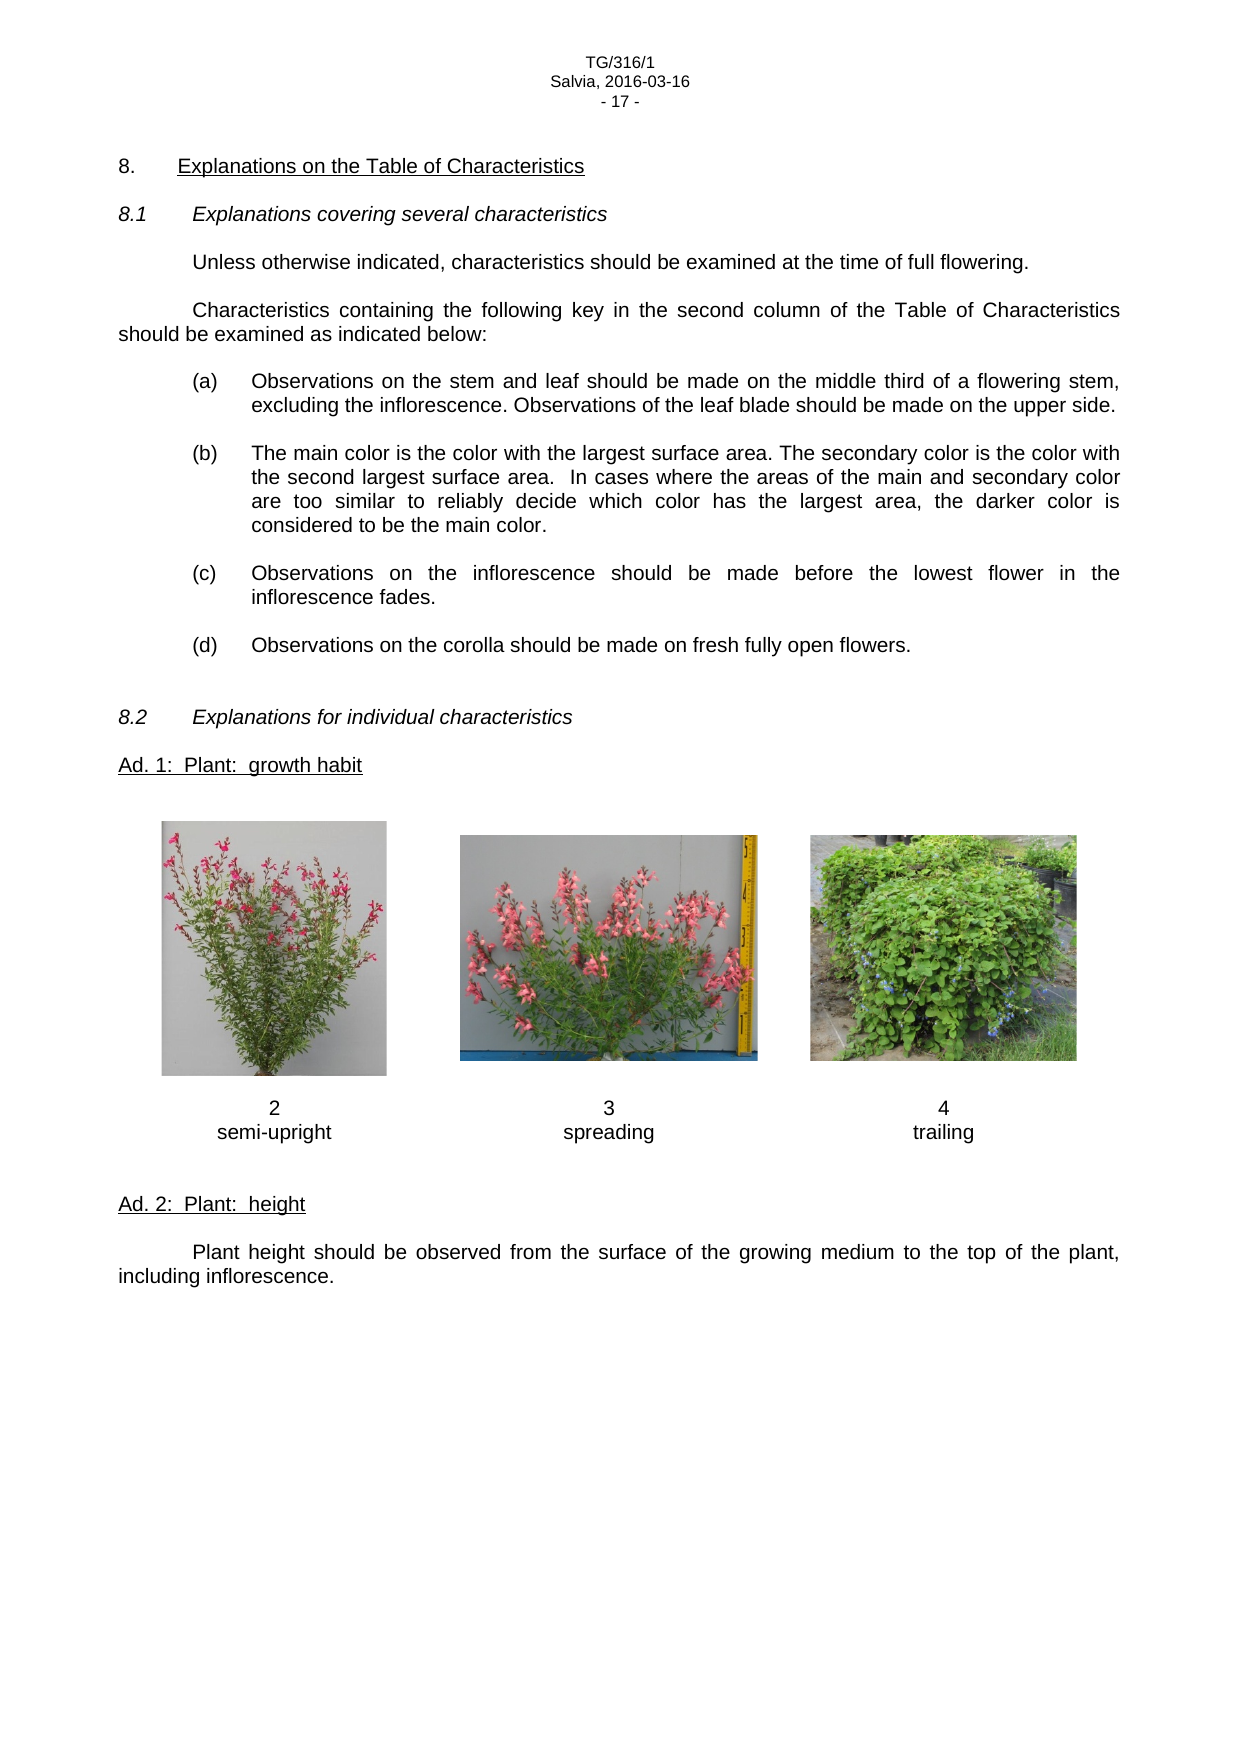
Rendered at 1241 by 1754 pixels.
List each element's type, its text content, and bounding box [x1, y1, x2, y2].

text (d) Observations on the corolla should be made on fresh fully open flowers. [192, 633, 1122, 657]
text (c) Observations on the inflorescence should be made before the lowest flower in the inflorescence fades. [192, 561, 1122, 609]
subtitle 8.2 Explanations for individual characteristics [118, 705, 1122, 729]
table_header [107, 801, 441, 1096]
table_header [776, 801, 1111, 1096]
picture [161, 821, 387, 1076]
text Unless otherwise indicated, characteristics should be examined at the time of full flowering. [118, 249, 1122, 273]
subtitle 8.1 Explanations covering several characteristics [118, 202, 1122, 226]
text Ad. 2: Plant: height [118, 1192, 1122, 1216]
subtitle Explanations on the Table of Characteristics [118, 154, 1122, 178]
table_cell trailing [776, 1120, 1111, 1144]
table_cell 3 [441, 1096, 776, 1120]
text Plant height should be observed from the surface of the growing medium to the top of the plant, including inflorescence. [118, 1240, 1122, 1288]
text Characteristics containing the following key in the second column of the Table of Characteristics should be examined as indicated below: [118, 297, 1122, 345]
table_cell spreading [441, 1120, 776, 1144]
table_cell 2 [107, 1096, 441, 1120]
table_cell semi-upright [107, 1120, 441, 1144]
picture [810, 835, 1077, 1061]
text Ad. 1: Plant: growth habit [118, 753, 1122, 777]
table_cell 4 [776, 1096, 1111, 1120]
picture [460, 835, 758, 1061]
text (a) Observations on the stem and leaf should be made on the middle third of a flowering stem, excluding the inflorescence. Observations of the leaf blade should be made on the upper side. [192, 369, 1122, 417]
table_header [441, 801, 776, 1096]
text (b) The main color is the color with the largest surface area. The secondary color is the color with the second largest surface area. In cases where the areas of the main and secondary color are too similar to reliably decide which color has the largest area, the darker color is considered to be the main color. [192, 441, 1122, 537]
